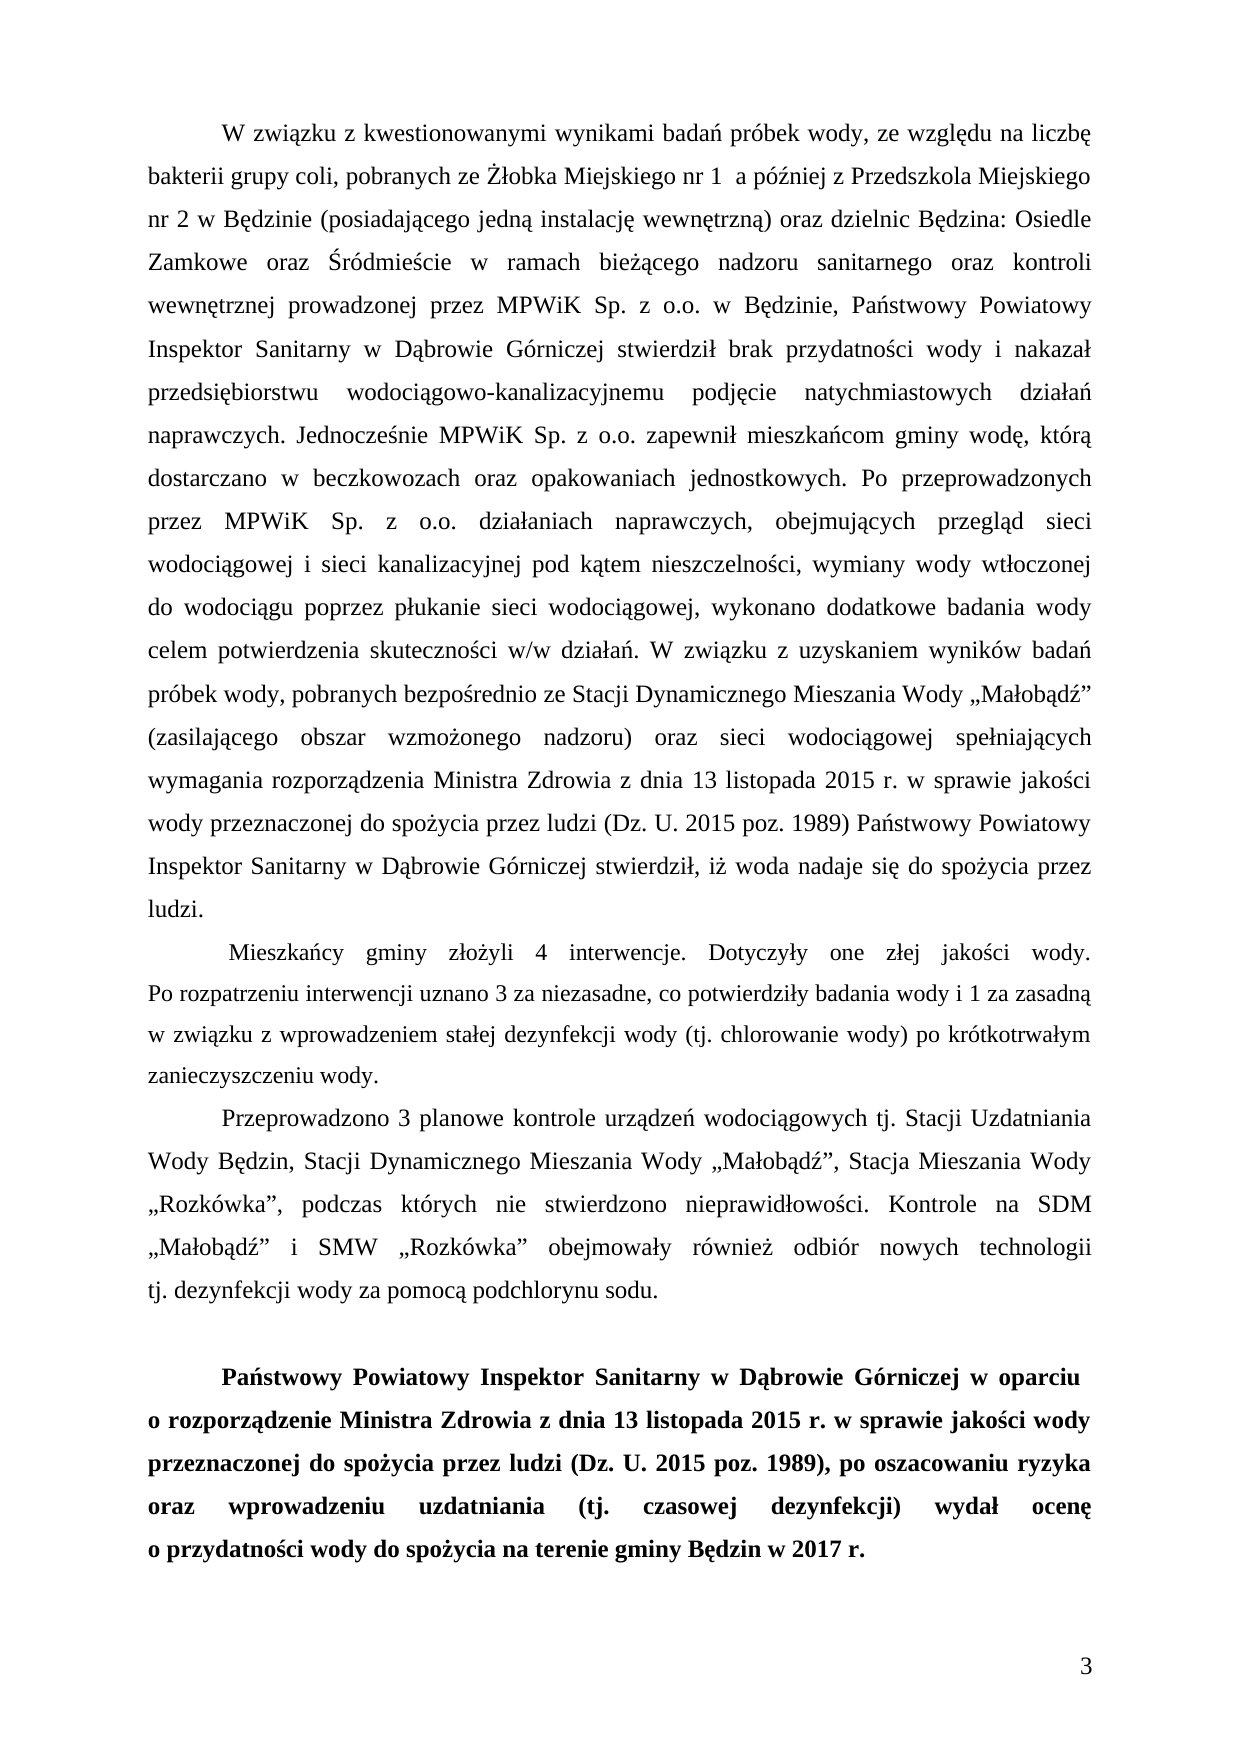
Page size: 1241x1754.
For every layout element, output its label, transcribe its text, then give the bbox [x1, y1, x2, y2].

text W związku z kwestionowanymi wynikami badań próbek wody, ze względu na liczbę bakterii grupy coli, pobranych ze Żłobka Miejskiego nr 1 a później z Przedszkola Miejskiego nr 2 w Będzinie (posiadającego jedną instalację wewnętrzną) oraz dzielnic Będzina: Osiedle Zamkowe oraz Śródmieście w ramach bieżącego nadzoru sanitarnego oraz kontroli wewnętrznej prowadzonej przez MPWiK Sp. z o.o. w Będzinie, Państwowy Powiatowy Inspektor Sanitarny w Dąbrowie Górniczej stwierdził brak przydatności wody i nakazał przedsiębiorstwu wodociągowo-kanalizacyjnemu podjęcie natychmiastowych działań naprawczych. Jednocześnie MPWiK Sp. z o.o. zapewnił mieszkańcom gminy wodę, którą dostarczano w beczkowozach oraz opakowaniach jednostkowych. Po przeprowadzonych przez MPWiK Sp. z o.o. działaniach naprawczych, obejmujących przegląd sieci wodociągowej i sieci kanalizacyjnej pod kątem nieszczelności, wymiany wody wtłoczonej do wodociągu poprzez płukanie sieci wodociągowej, wykonano dodatkowe badania wody celem potwierdzenia skuteczności w/w działań. W związku z uzyskaniem wyników badań próbek wody, pobranych bezpośrednio ze Stacji Dynamicznego Mieszania Wody „Małobądź” (zasilającego obszar wzmożonego nadzoru) oraz sieci wodociągowej spełniających wymagania rozporządzenia Ministra Zdrowia z dnia 13 listopada 2015 r. w sprawie jakości wody przeznaczonej do spożycia przez ludzi (Dz. U. 2015 poz. 1989) Państwowy Powiatowy Inspektor Sanitarny w Dąbrowie Górniczej stwierdził, iż woda nadaje się do spożycia przez ludzi. [148, 118, 1092, 923]
text Państwowy Powiatowy Inspektor Sanitarny w Dąbrowie Górniczej w oparciu o rozporządzenie Ministra Zdrowia z dnia 13 listopada 2015 r. w sprawie jakości wody przeznaczonej do spożycia przez ludzi (Dz. U. 2015 poz. 1989), po oszacowaniu ryzyka oraz wprowadzeniu uzdatniania (tj. czasowej dezynfekcji) wydał ocenę o przydatności wody do spożycia na terenie gminy Będzin w 2017 r. [148, 1362, 1092, 1563]
text Przeprowadzono 3 planowe kontrole urządzeń wodociągowych tj. Stacji Uzdatniania Wody Będzin, Stacji Dynamicznego Mieszania Wody „Małobądź”, Stacja Mieszania Wody „Rozkówka”, podczas których nie stwierdzono nieprawidłowości. Kontrole na SDM „Małobądź” i SMW „Rozkówka” obejmowały również odbiór nowych technologii tj. dezynfekcji wody za pomocą podchlorynu sodu. [148, 1103, 1092, 1304]
text Mieszkańcy gminy złożyli 4 interwencje. Dotyczyły one złej jakości wody. Po rozpatrzeniu interwencji uznano 3 za niezasadne, co potwierdziły badania wody i 1 za zasadną w związku z wprowadzeniem stałej dezynfekcji wody (tj. chlorowanie wody) po krótkotrwałym zanieczyszczeniu wody. [148, 937, 1092, 1089]
